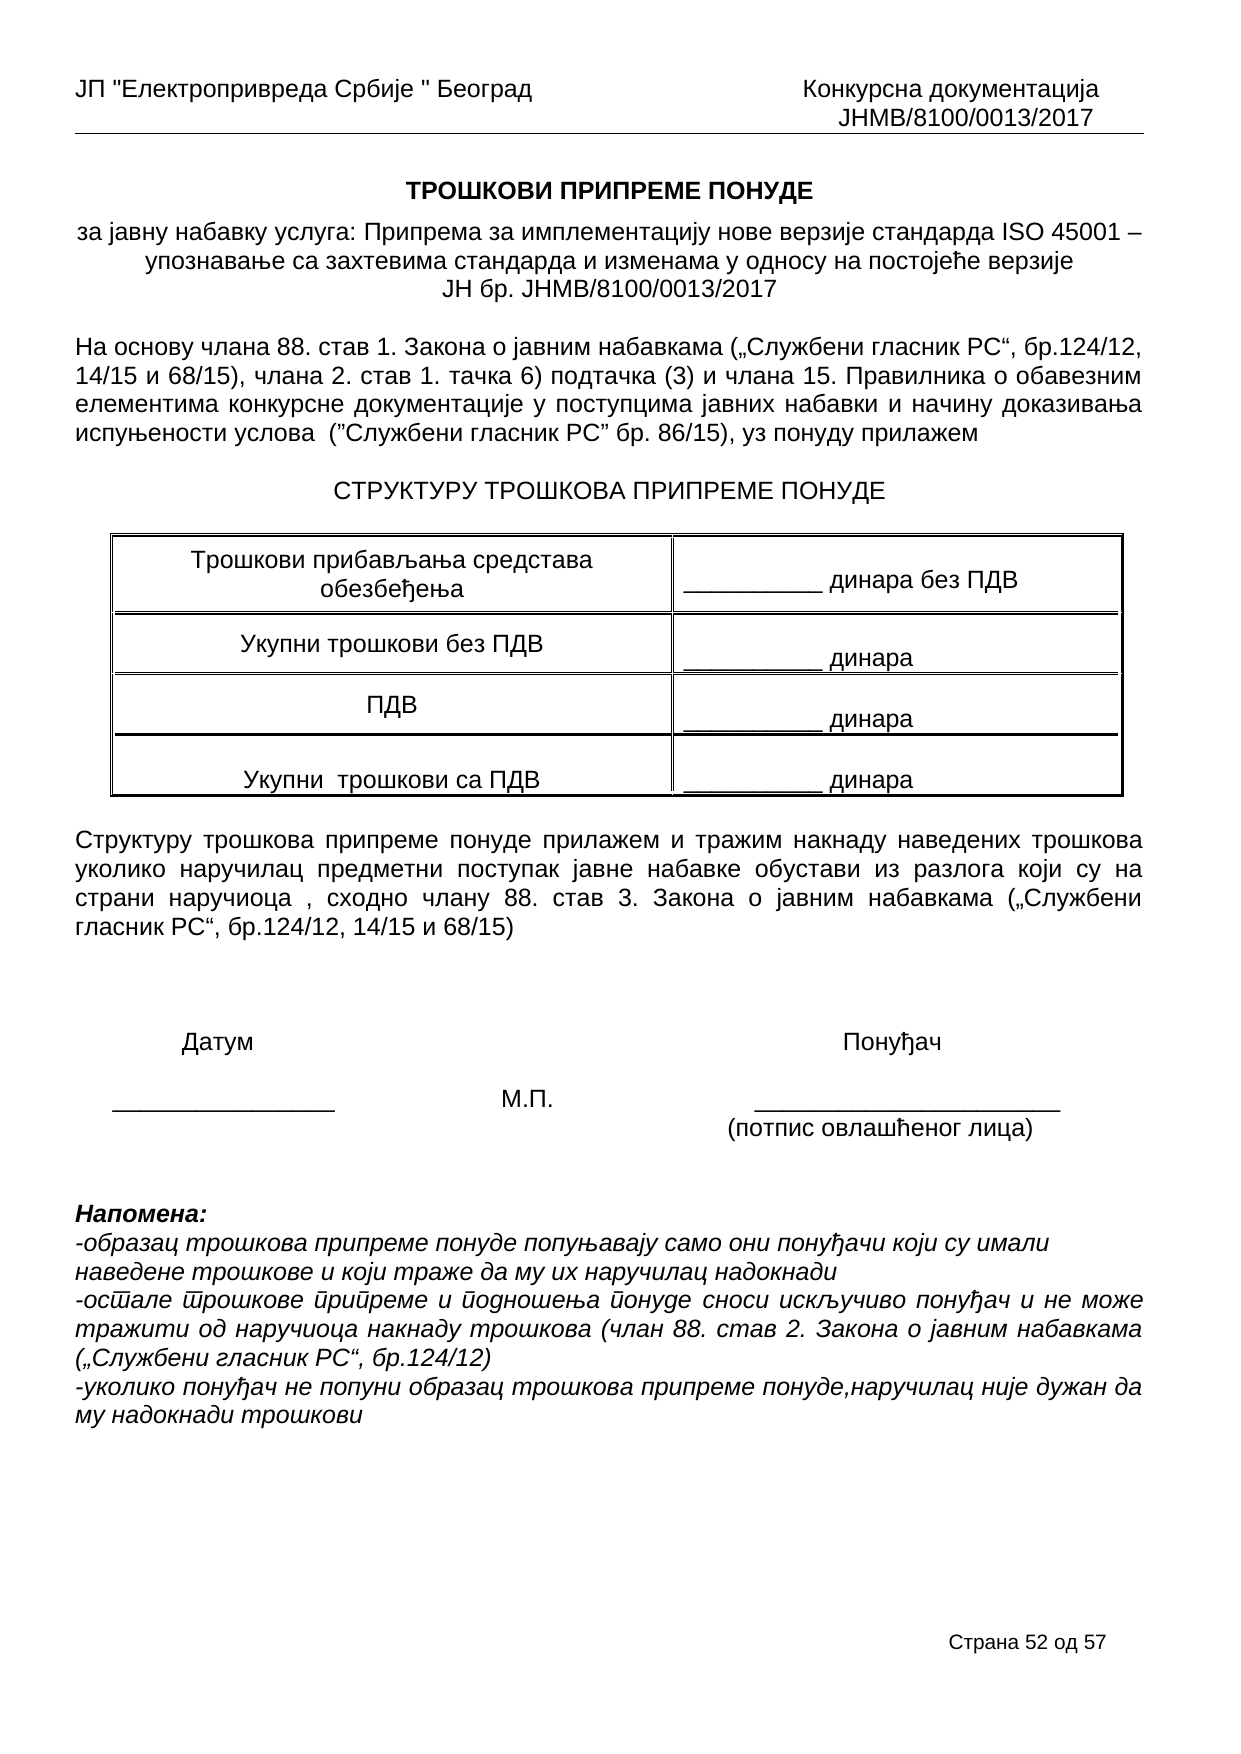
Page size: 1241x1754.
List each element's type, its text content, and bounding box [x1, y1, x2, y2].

text На основу члана 88. став 1. Закона о јавним набавкама („Службени гласник РС“, бр.124/12, 14/15 и 68/15), члана 2. став 1. тачка 6) подтачка (3) и члана 15. Правилника о обавезним елементима конкурсне документације у поступцима јавних набавки и начину доказивања испуњености услова (”Службени гласник РС” бр. 86/15), уз понуду прилажем [75, 332, 1144, 447]
text -остале трошкове припреме и подношења понуде сноси искључиво понуђач и не може тражити од наручиоца накнаду трошкова (члан 88. став 2. Закона о јавним набавкама („Службени гласник РС“, бр.124/12) [75, 1285, 1144, 1372]
table_header __________ динара без ПДВ [672, 534, 1122, 611]
text СТРУКТУРУ ТРОШКОВА ПРИПРЕМЕ ПОНУДЕ [75, 476, 1144, 504]
text -образац трошкова припреме понуде попуњавају само они понуђачи који су имали наведене трошкове и који траже да му их наручилац надокнади [75, 1228, 1144, 1285]
table_cell Укупни трошкови са ПДВ [113, 733, 672, 793]
text ТРОШКОВИ ПРИПРЕМЕ ПОНУДЕ [75, 176, 1144, 204]
table_cell __________ динара [674, 672, 1121, 733]
text ________________ М.П. ______________________ [112, 1084, 1144, 1113]
text -уколико понуђач не попуни образац трошкова припреме понуде,наручилац није дужан да му надокнади трошкови [75, 1372, 1144, 1429]
text Напомена: [75, 1199, 1144, 1228]
table_cell Укупни трошкови без ПДВ [113, 611, 671, 672]
text (потпис овлашћеног лица) [75, 1113, 1144, 1142]
table_header Трошкови прибављања средстава обезбеђења [113, 537, 672, 611]
table_cell ПДВ [113, 672, 671, 733]
table_cell __________ динара [672, 733, 1121, 793]
table_cell __________ динара [674, 611, 1121, 672]
text Структуру трошкова припреме понуде прилажем и тражим накнаду наведених трошкова уколико наручилац предметни поступак јавне набавке обустави из разлога који су на страни наручиоца , сходно члану 88. став 3. Закона о јавним набавкама („Службени гласник РС“, бр.124/12, 14/15 и 68/15) [75, 825, 1144, 940]
text Датум Понуђач [112, 1027, 1144, 1055]
text за јавну набавку услуга: Припрема за имплементацију нове верзије стандарда ISO 45001 – упознавање са захтевима стандарда и изменама у односу на постојеће верзије ЈН бр. ЈНМВ/8100/0013/2017 [75, 217, 1144, 303]
